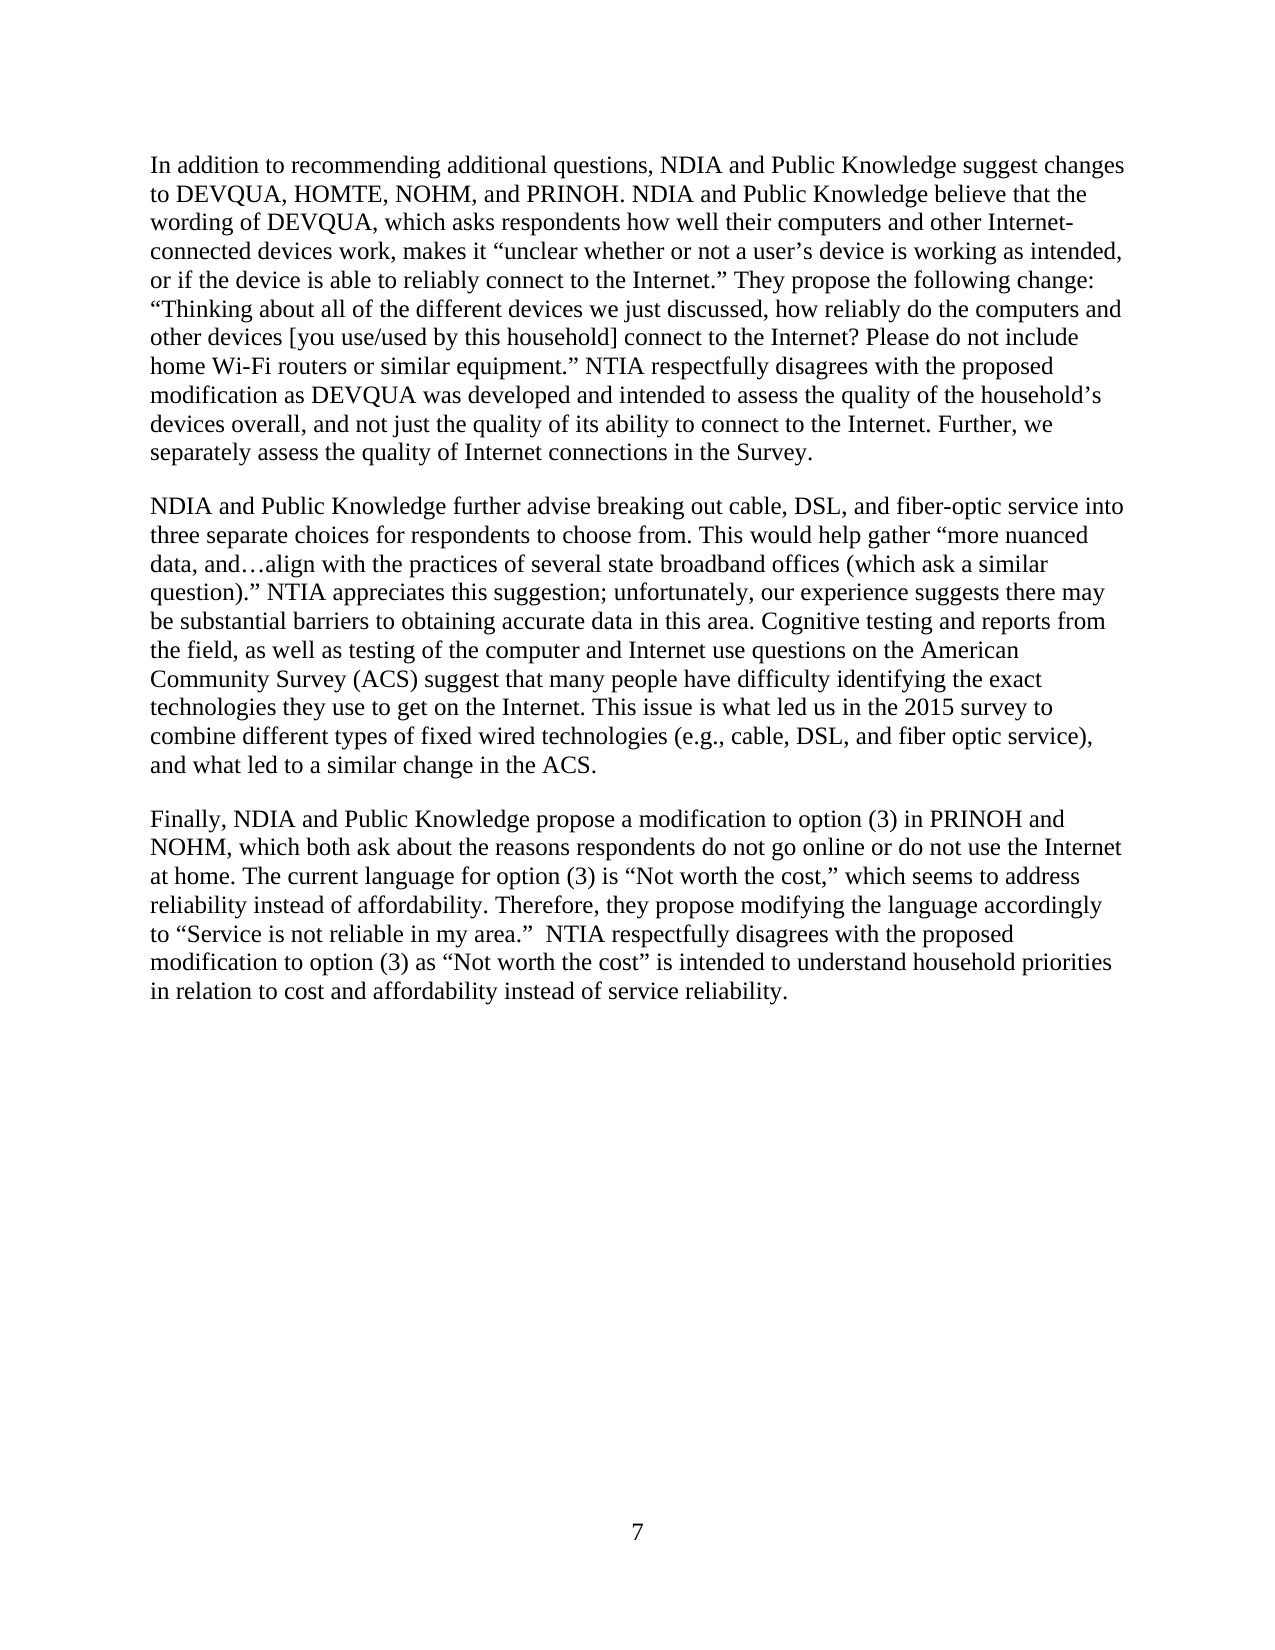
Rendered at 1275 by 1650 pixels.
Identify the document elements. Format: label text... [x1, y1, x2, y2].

text NDIA and Public Knowledge further advise breaking out cable, DSL, and fiber-optic service into three separate choices for respondents to choose from. This would help gather “more nuanced data, and…align with the practices of several state broadband offices (which ask a similar question).” NTIA appreciates this suggestion; unfortunately, our experience suggests there may be substantial barriers to obtaining accurate data in this area. Cognitive testing and reports from the field, as well as testing of the computer and Internet use questions on the American Community Survey (ACS) suggest that many people have difficulty identifying the exact technologies they use to get on the Internet. This issue is what led us in the 2015 survey to combine different types of fixed wired technologies (e.g., cable, DSL, and fiber optic service), and what led to a similar change in the ACS. [150, 491, 1125, 779]
text In addition to recommending additional questions, NDIA and Public Knowledge suggest changes to DEVQUA, HOMTE, NOHM, and PRINOH. NDIA and Public Knowledge believe that the wording of DEVQUA, which asks respondents how well their computers and other Internet-connected devices work, makes it “unclear whether or not a user’s device is working as intended, or if the device is able to reliably connect to the Internet.” They propose the following change: “Thinking about all of the different devices we just discussed, how reliably do the computers and other devices [you use/used by this household] connect to the Internet? Please do not include home Wi-Fi routers or similar equipment.” NTIA respectfully disagrees with the proposed modification as DEVQUA was developed and intended to assess the quality of the household’s devices overall, and not just the quality of its ability to connect to the Internet. Further, we separately assess the quality of Internet connections in the Survey. [150, 150, 1125, 466]
text Finally, NDIA and Public Knowledge propose a modification to option (3) in PRINOH and NOHM, which both ask about the reasons respondents do not go online or do not use the Internet at home. The current language for option (3) is “Not worth the cost,” which seems to address reliability instead of affordability. Therefore, they propose modifying the language accordingly to “Service is not reliable in my area.” NTIA respectfully disagrees with the proposed modification to option (3) as “Not worth the cost” is intended to understand household priorities in relation to cost and affordability instead of service reliability. [150, 804, 1125, 1005]
